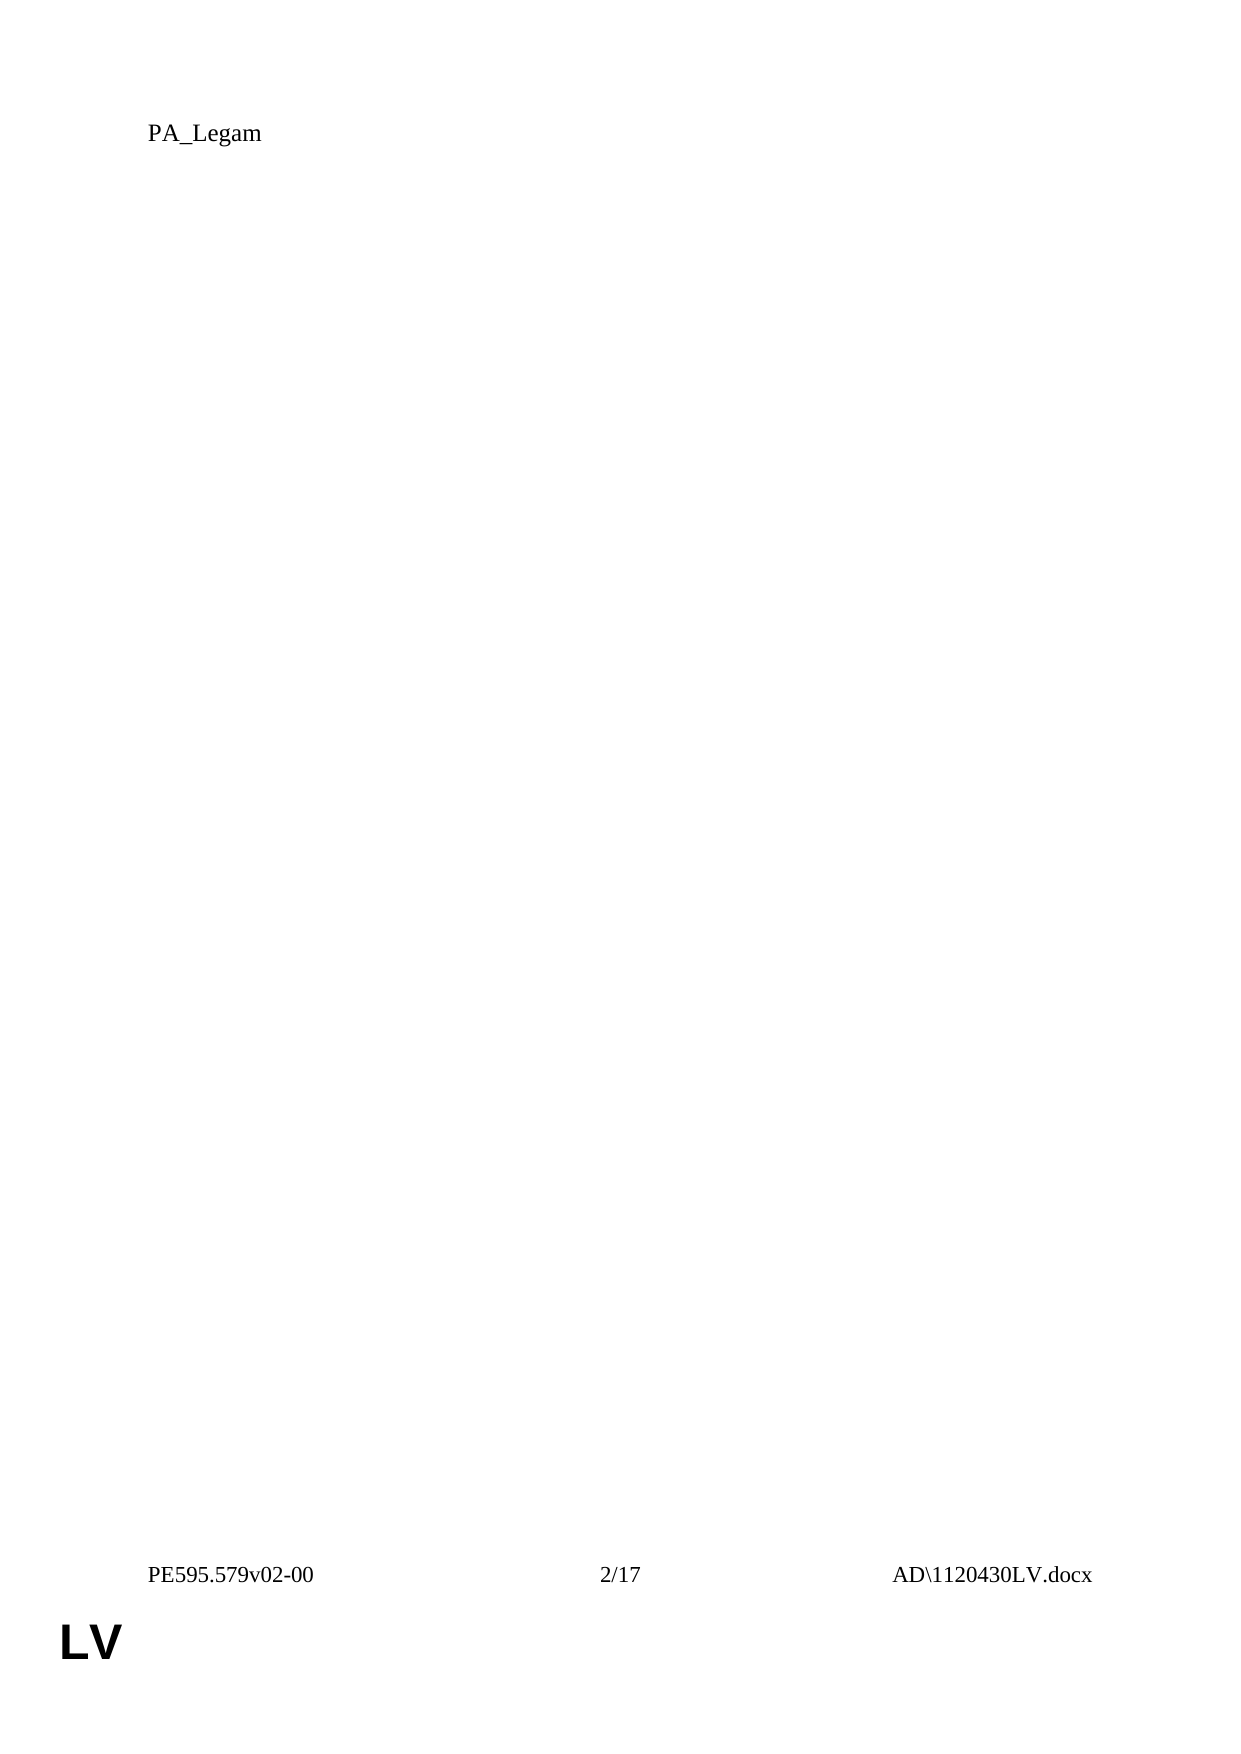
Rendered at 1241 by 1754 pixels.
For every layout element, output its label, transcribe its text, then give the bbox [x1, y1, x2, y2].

text PA_Legam [148, 118, 1092, 147]
